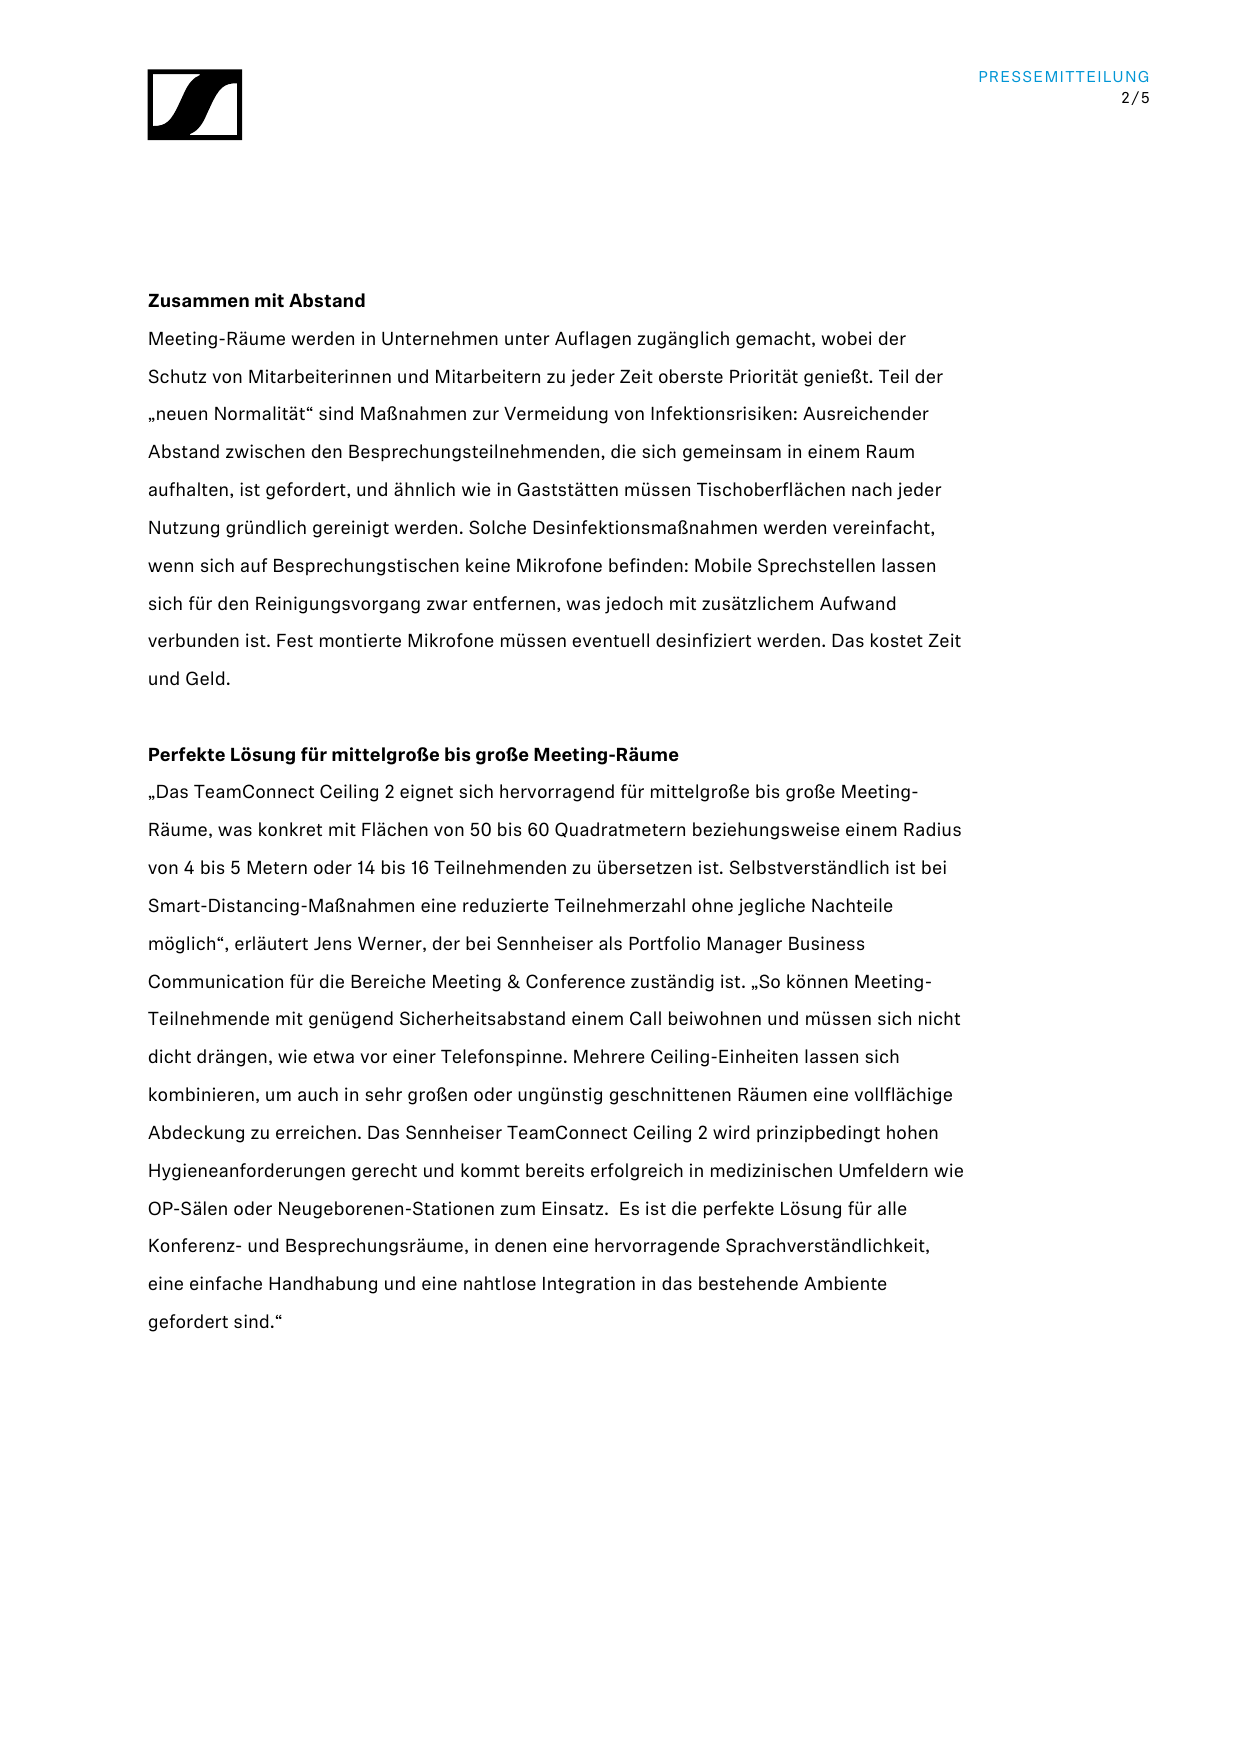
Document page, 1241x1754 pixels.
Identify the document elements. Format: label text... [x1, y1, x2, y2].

text Perfekte Lösung für mittelgroße bis große Meeting-Räume [148, 741, 968, 766]
text „Das TeamConnect Ceiling 2 eignet sich hervorragend für mittelgroße bis große Meeting-Räume, was konkret mit Flächen von 50 bis 60 Quadratmetern beziehungsweise einem Radius von 4 bis 5 Metern oder 14 bis 16 Teilnehmenden zu übersetzen ist. Selbstverständlich ist bei Smart-Distancing-Maßnahmen eine reduzierte Teilnehmerzahl ohne jegliche Nachteile möglich“, erläutert Jens Werner, der bei Sennheiser als Portfolio Manager Business Communication für die Bereiche Meeting & Conference zuständig ist. „So können Meeting-Teilnehmende mit genügend Sicherheitsabstand einem Call beiwohnen und müssen sich nicht dicht drängen, wie etwa vor einer Telefonspinne. Mehrere Ceiling-Einheiten lassen sich kombinieren, um auch in sehr großen oder ungünstig geschnittenen Räumen eine vollflächige Abdeckung zu erreichen. Das Sennheiser TeamConnect Ceiling 2 wird prinzipbedingt hohen Hygieneanforderungen gerecht und kommt bereits erfolgreich in medizinischen Umfeldern wie OP-Sälen oder Neugeborenen-Stationen zum Einsatz. Es ist die perfekte Lösung für alle Konferenz- und Besprechungsräume, in denen eine hervorragende Sprachverständlichkeit, eine einfache Handhabung und eine nahtlose Integration in das bestehende Ambiente gefordert sind.“ [148, 778, 968, 1333]
text Zusammen mit Abstand [148, 287, 968, 312]
text Meeting-Räume werden in Unternehmen unter Auflagen zugänglich gemacht, wobei der Schutz von Mitarbeiterinnen und Mitarbeitern zu jeder Zeit oberste Priorität genießt. Teil der „neuen Normalität“ sind Maßnahmen zur Vermeidung von Infektionsrisiken: Ausreichender Abstand zwischen den Besprechungsteilnehmenden, die sich gemeinsam in einem Raum aufhalten, ist gefordert, und ähnlich wie in Gaststätten müssen Tischoberflächen nach jeder Nutzung gründlich gereinigt werden. Solche Desinfektionsmaßnahmen werden vereinfacht, wenn sich auf Besprechungstischen keine Mikrofone befinden: Mobile Sprechstellen lassen sich für den Reinigungsvorgang zwar entfernen, was jedoch mit zusätzlichem Aufwand verbunden ist. Fest montierte Mikrofone müssen eventuell desinfiziert werden. Das kostet Zeit und Geld. [148, 325, 968, 690]
